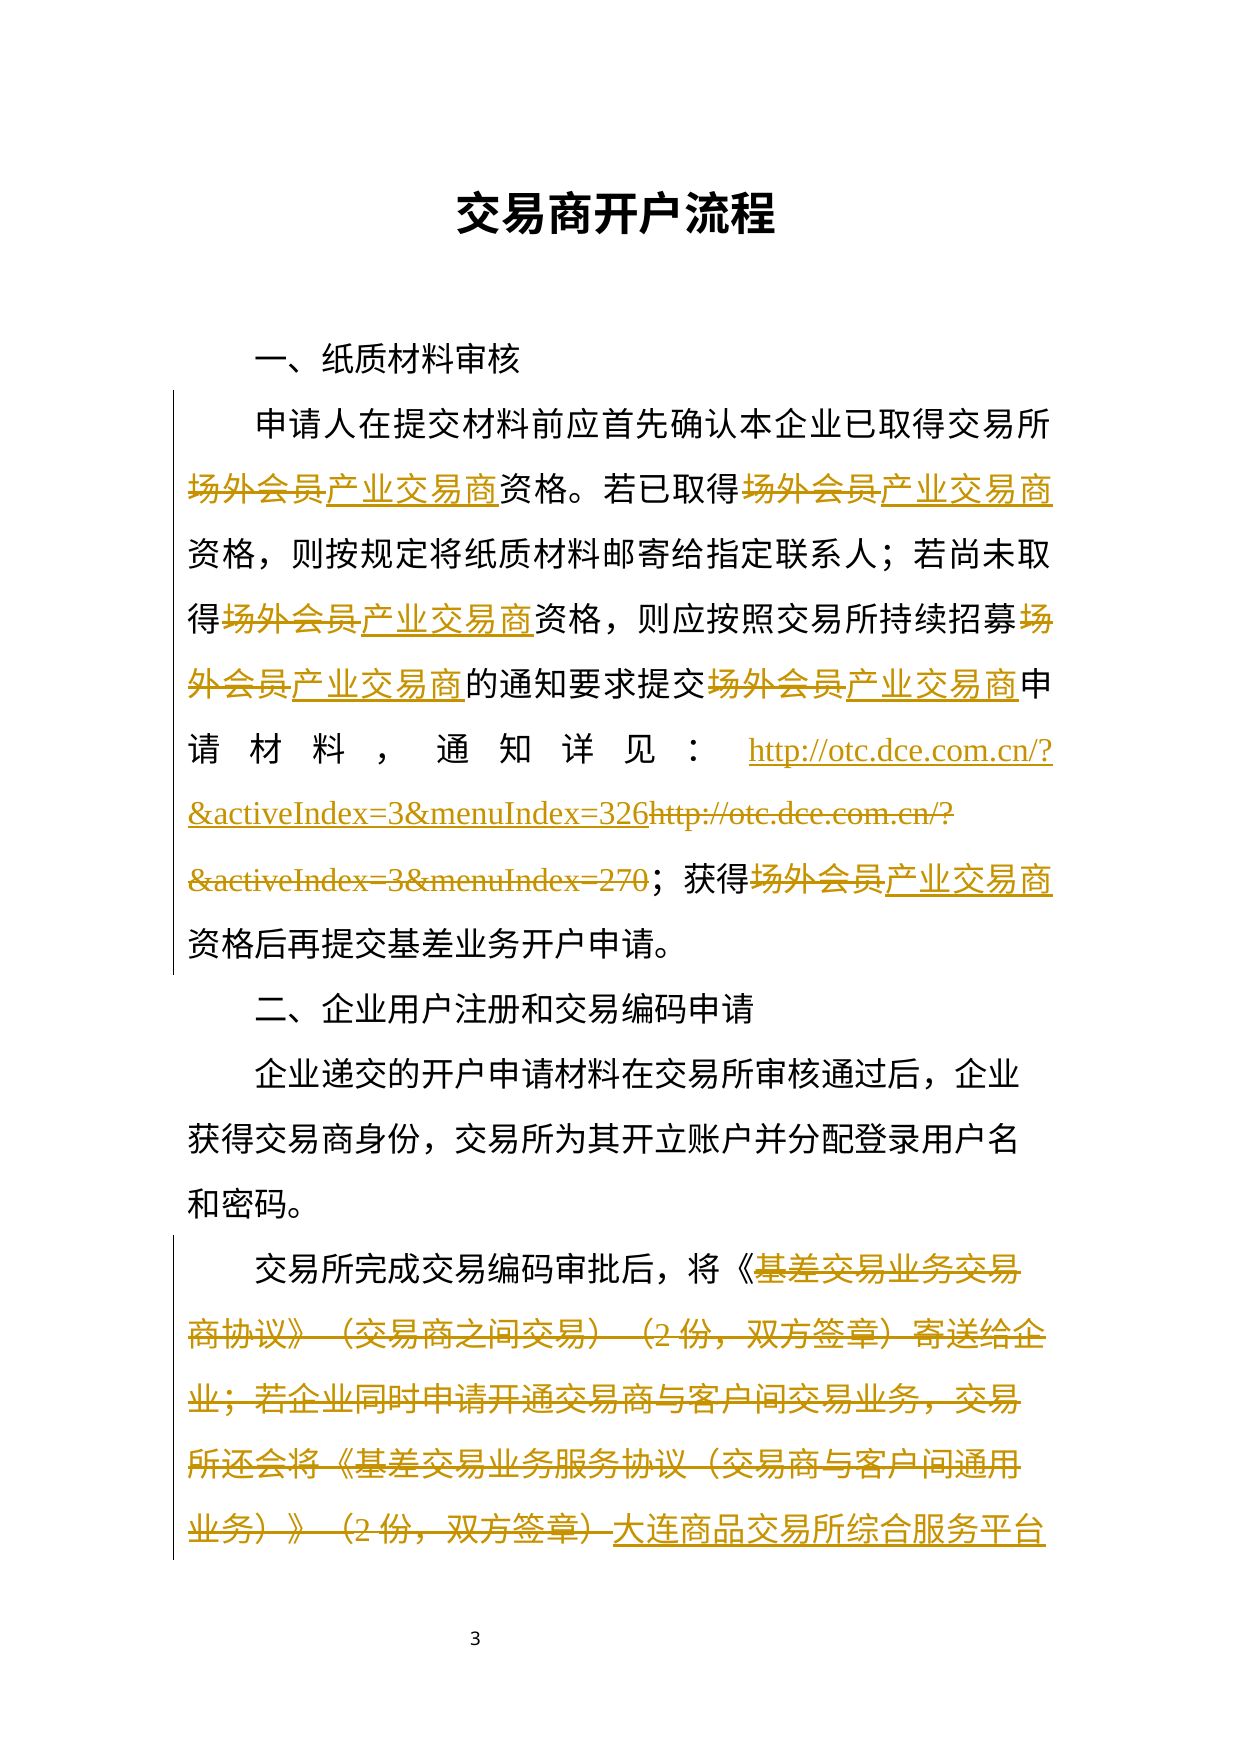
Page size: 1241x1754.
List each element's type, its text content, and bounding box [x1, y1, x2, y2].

text 申请人在提交材料前应首先确认本企业已取得交易所资格。若已取得资格，则按规定将纸质材料邮寄给指定联系人；若尚未取得资格，则应按照交易所持续招募的通知要求提交申请材料，通知详见：；获得资格后再提交基差业务开户申请。 [187, 389, 1053, 974]
text 企业递交的开户申请材料在交易所审核通过后，企业获得交易商身份，交易所为其开立账户并分配登录用户名和密码。 [187, 1039, 1053, 1234]
text 一、纸质材料审核 [187, 324, 1053, 389]
text 二、企业用户注册和交易编码申请 [187, 974, 1053, 1039]
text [187, 1234, 1053, 1559]
text 交易商开户流程 [187, 162, 1044, 259]
